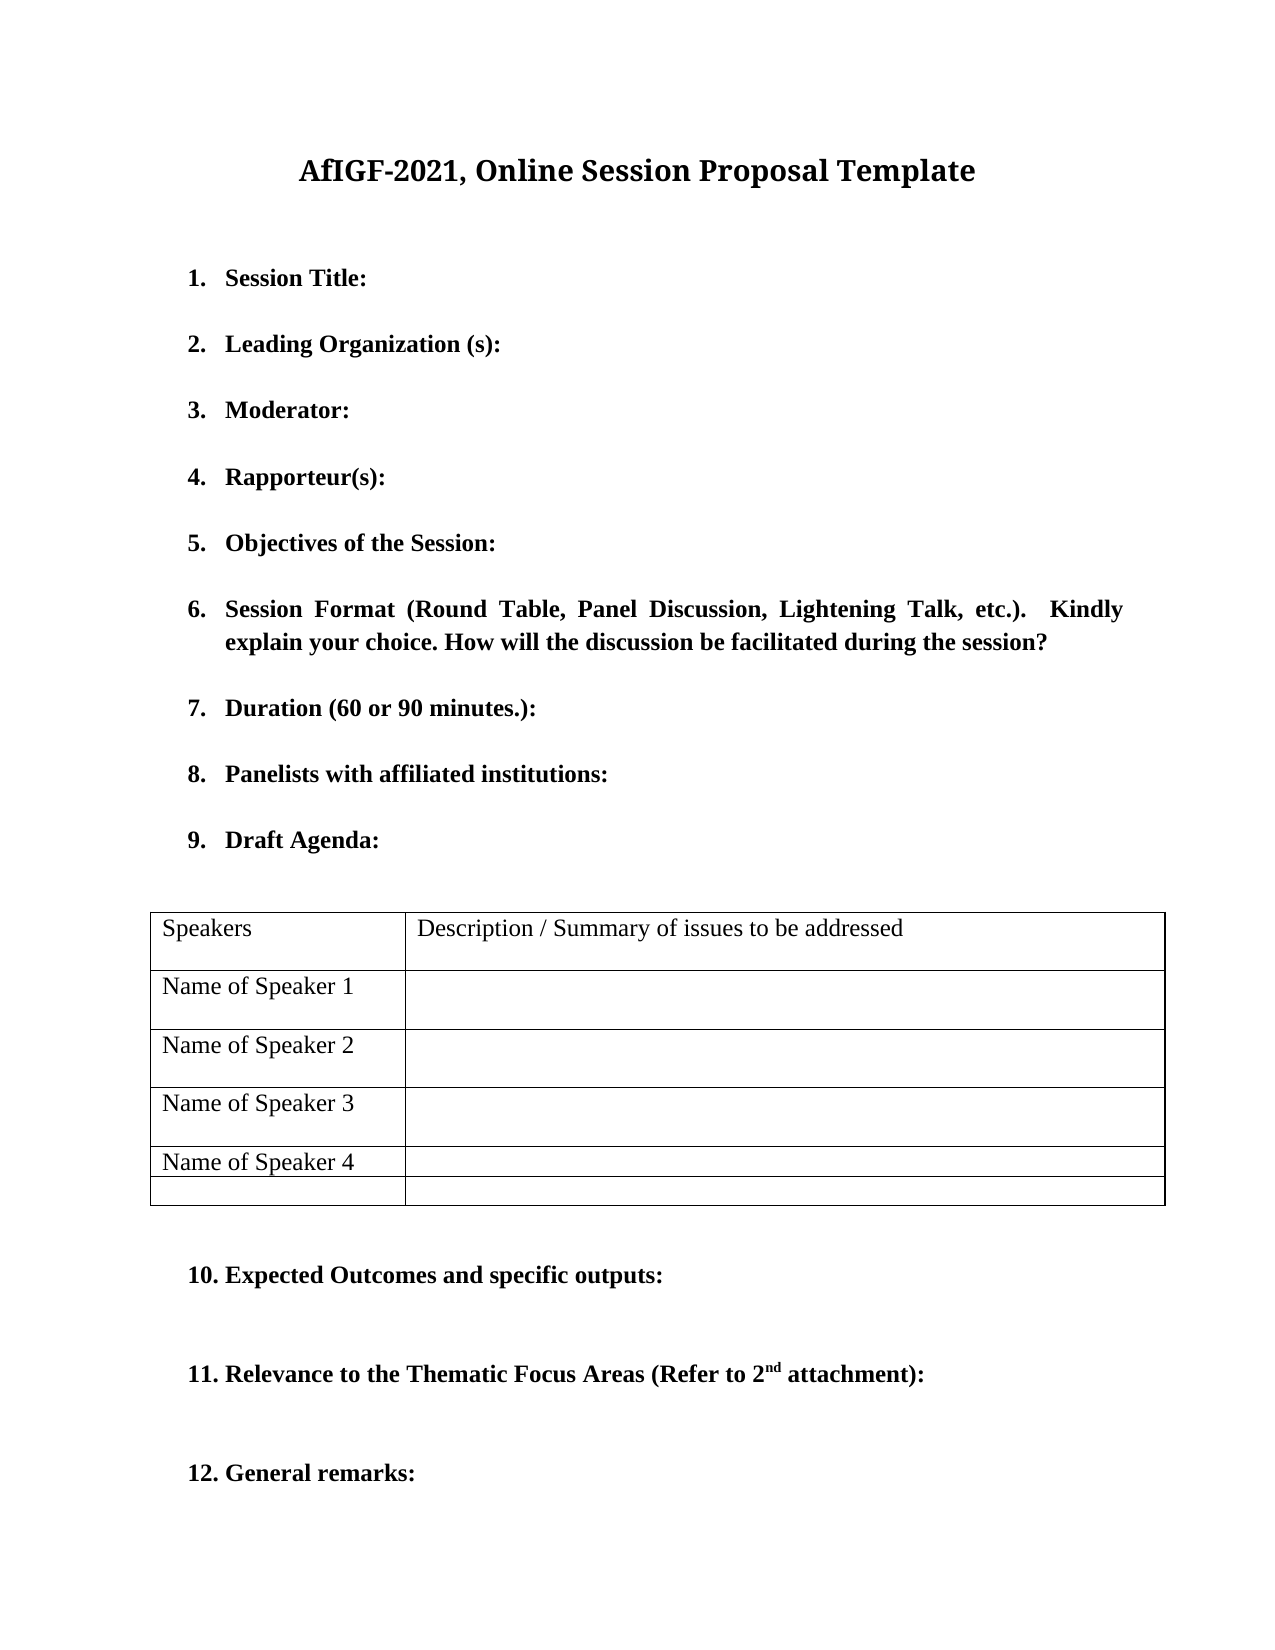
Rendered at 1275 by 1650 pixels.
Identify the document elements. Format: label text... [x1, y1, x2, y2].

table_cell [406, 1088, 1164, 1146]
table_header Description / Summary of issues to be addressed [406, 913, 1164, 970]
table_cell [151, 1177, 405, 1205]
list Duration (60 or 90 minutes.): [187, 693, 1125, 721]
text AfIGF-2021, Online Session Proposal Template [150, 150, 1125, 190]
table_header Speakers [151, 913, 405, 970]
list Expected Outcomes and specific outputs: [187, 1260, 1125, 1289]
table_cell [406, 971, 1164, 1029]
list Session Format (Round Table, Panel Discussion, Lightening Talk, etc.). Kindly explain your choice. How will the discussion be facilitated during the session? [187, 594, 1125, 655]
list Panelists with affiliated institutions: [187, 759, 1125, 787]
table_cell [406, 1030, 1164, 1087]
table_cell Name of Speaker 1 [151, 971, 405, 1029]
table_cell [406, 1177, 1164, 1205]
list Rapporteur(s): [187, 462, 1125, 490]
table_cell Name of Speaker 3 [151, 1088, 405, 1146]
table_cell [406, 1147, 1164, 1176]
list Moderator: [187, 396, 1125, 424]
table_cell Name of Speaker 4 [151, 1147, 405, 1176]
list Leading Organization (s): [187, 329, 1125, 358]
list Objectives of the Session: [187, 528, 1125, 556]
list General remarks: [187, 1458, 1125, 1487]
list Session Title: [187, 263, 1125, 292]
list Draft Agenda: [187, 825, 1125, 853]
list Relevance to the Thematic Focus Areas (Refer to 2nd attachment): [187, 1359, 1125, 1388]
table_cell Name of Speaker 2 [151, 1030, 405, 1087]
